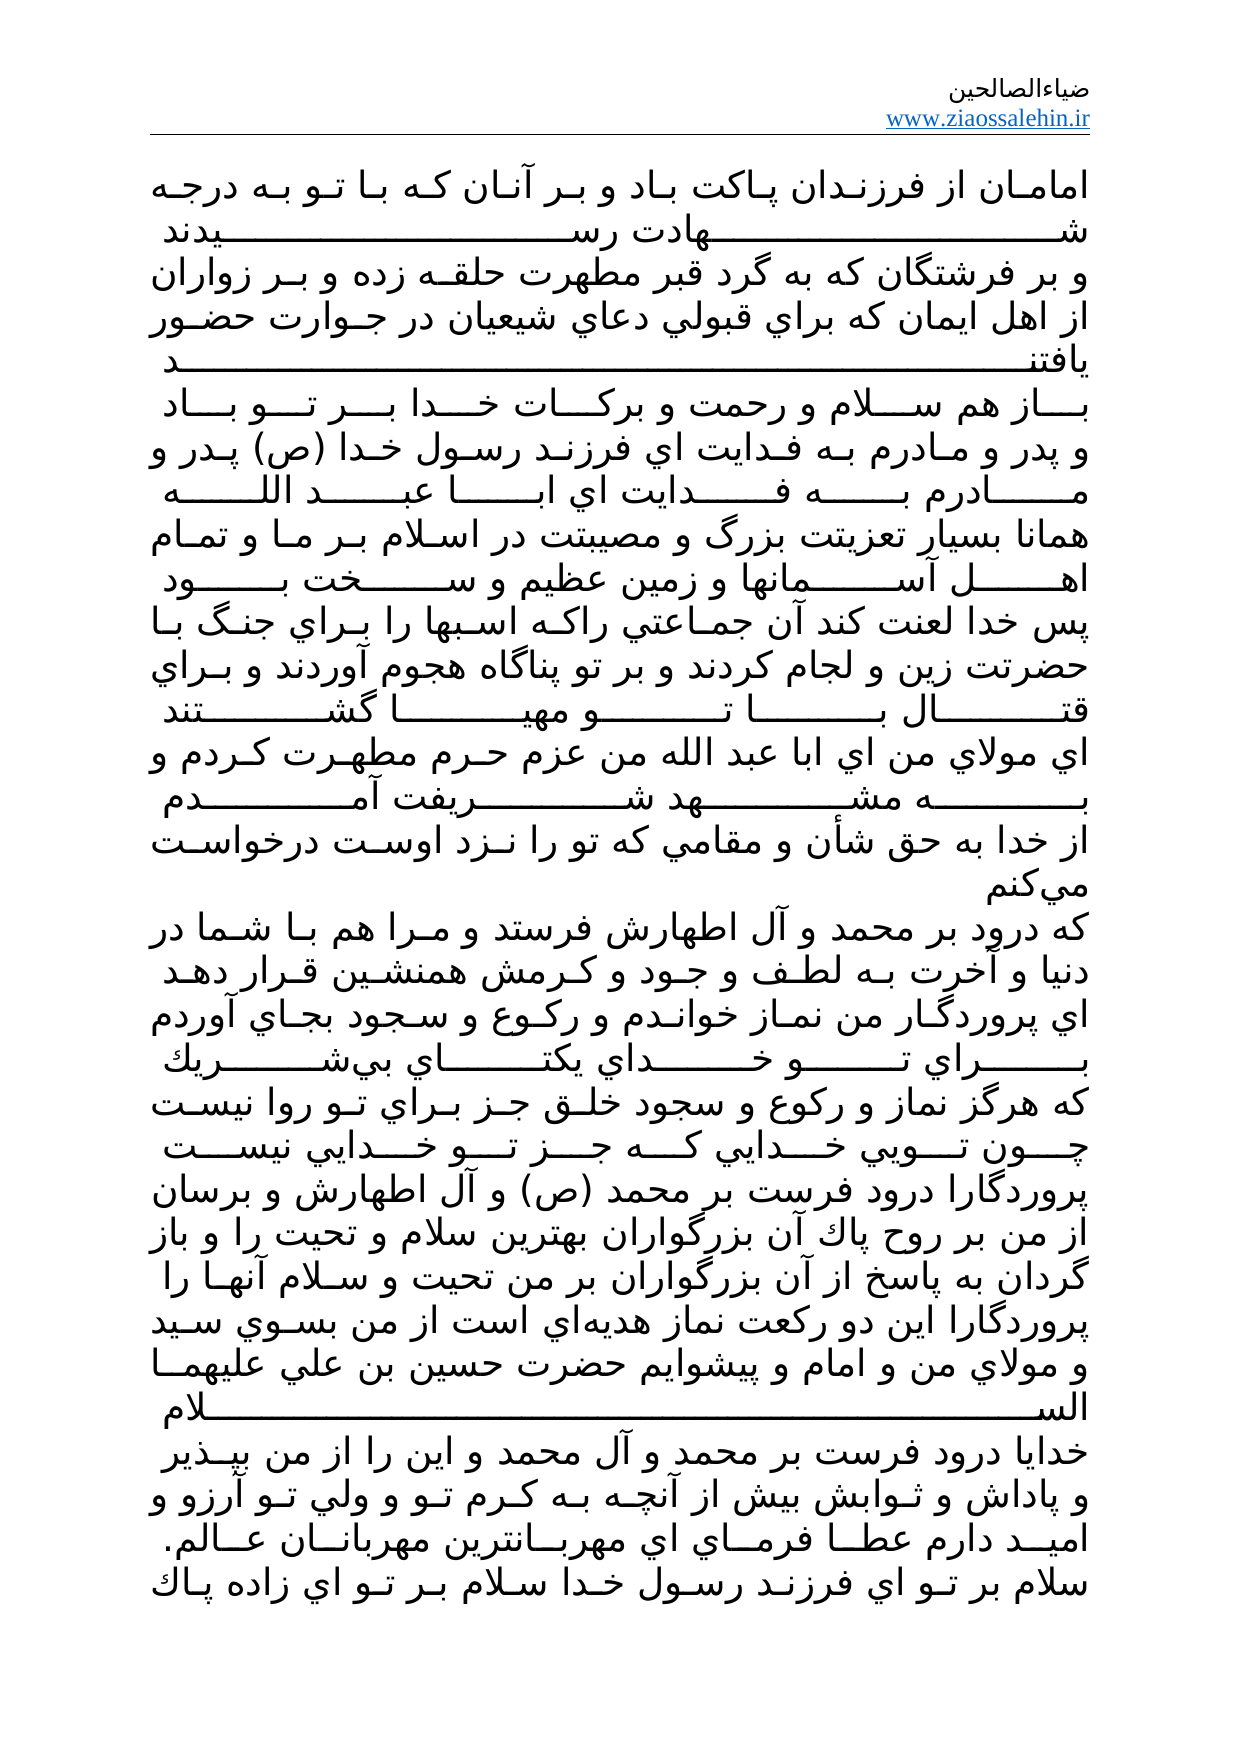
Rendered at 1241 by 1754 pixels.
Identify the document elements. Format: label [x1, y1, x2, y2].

text [150, 163, 1090, 1604]
